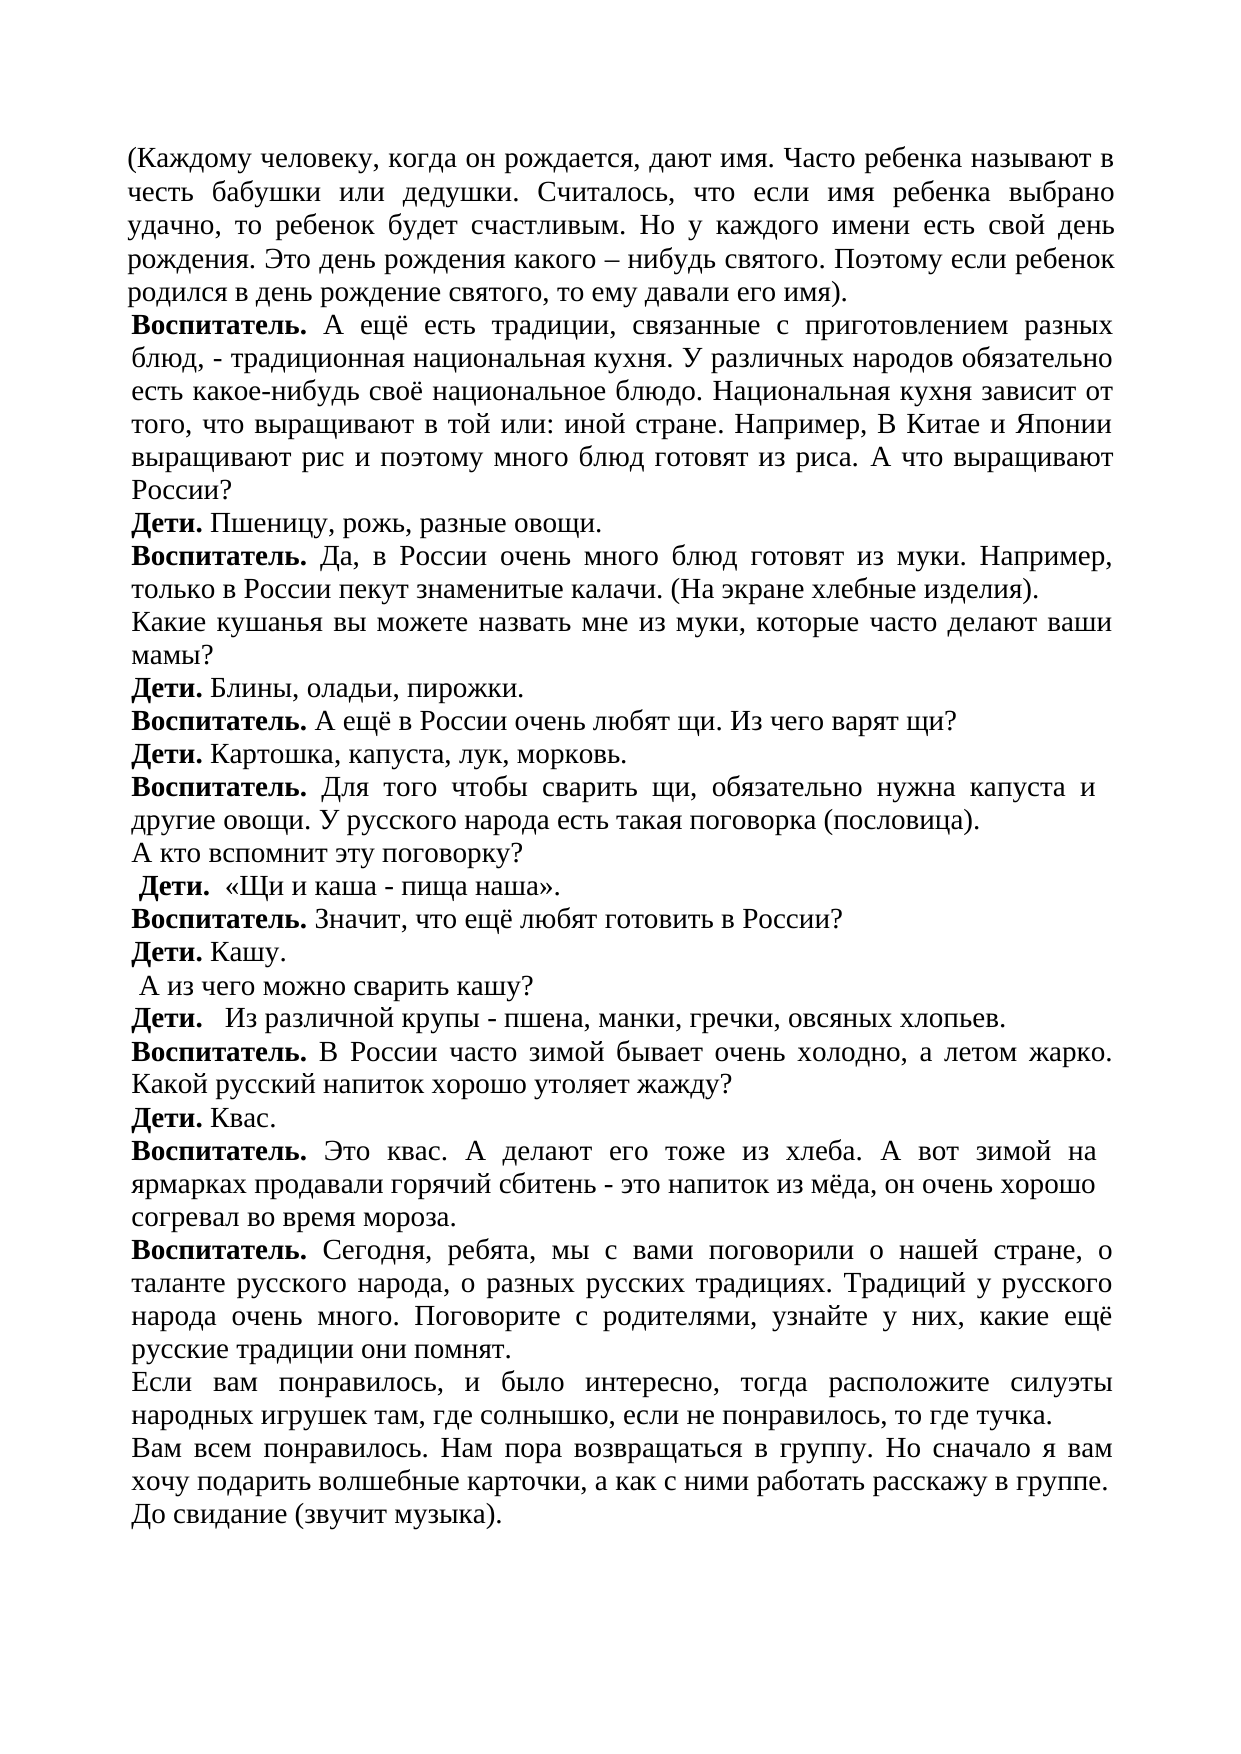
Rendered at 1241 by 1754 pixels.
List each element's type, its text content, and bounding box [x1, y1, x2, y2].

text Дети. Квас. [131, 1101, 1114, 1134]
text Дети. «Щи и каша - пища наша». [131, 869, 1097, 902]
text Воспитатель. Значит, что ещё любят готовить в России? [131, 902, 1097, 936]
text До свидание (звучит музыка). [131, 1497, 1114, 1530]
text Воспитатель. А ещё в России очень любят щи. Из чего варят щи? [131, 704, 1097, 737]
text А кто вспомнит эту поговорку? [131, 836, 1097, 869]
text Какие кушанья вы можете назвать мне из муки, которые часто делают ваши мамы? [131, 605, 1114, 671]
text Воспитатель. А ещё есть традиции, связанные с приготовлением разных блюд, - традиционная национальная кухня. У различных народов обязательно есть какое-нибудь своё национальное блюдо. Национальная кухня зависит от того, что выращивают в той или: иной стране. Например, В Китае и Японии выращивают рис и поэтому много блюд готовят из риса. А что выращивают России? [131, 308, 1114, 506]
text Воспитатель. В России часто зимой бывает очень холодно, а летом жарко. Какой русский напиток хорошо утоляет жажду? [131, 1034, 1114, 1101]
text А из чего можно сварить кашу? [131, 968, 1097, 1002]
text Дети. Пшеницу, рожь, разные овощи. [131, 506, 1114, 539]
text Дети. Кашу. [131, 936, 1097, 968]
text (Каждому человеку, когда он рождается, дают имя. Часто ребенка называют в честь бабушки или дедушки. Считалось, что если имя ребенка выбрано удачно, то ребенок будет счастливым. Но у каждого имени есть свой день рождения. Это день рождения какого – нибудь святого. Поэтому если ребенок родился в день рождение святого, то ему давали его имя). [127, 140, 1116, 308]
text Дети. Блины, оладьи, пирожки. [131, 671, 1114, 704]
text Дети. Из различной крупы - пшена, манки, гречки, овсяных хлопьев. [131, 1002, 1097, 1034]
text Воспитатель. Это квас. А делают его тоже из хлеба. А вот зимой на ярмарках продавали горячий сбитень - это напиток из мёда, он очень хорошо согревал во время мороза. [131, 1134, 1097, 1233]
text Вам всем понравилось. Нам пора возвращаться в группу. Но сначало я вам хочу подарить волшебные карточки, а как с ними работать расскажу в группе. [131, 1431, 1114, 1497]
text Если вам понравилось, и было интересно, тогда расположите силуэты народных игрушек там, где солнышко, если не понравилось, то где тучка. [131, 1365, 1114, 1431]
text Дети. Картошка, капуста, лук, морковь. [131, 737, 1097, 770]
text Воспитатель. Сегодня, ребята, мы с вами поговорили о нашей стране, о таланте русского народа, о разных русских традициях. Традиций у русского народа очень много. Поговорите с родителями, узнайте у них, какие ещё русские традиции они помнят. [131, 1233, 1114, 1365]
text Воспитатель. Да, в России очень много блюд готовят из муки. Например, только в России пекут знаменитые калачи. (На экране хлебные изделия). [131, 539, 1114, 605]
text Воспитатель. Для того чтобы сварить щи, обязательно нужна капуста и другие овощи. У русского народа есть такая поговорка (пословица). [131, 770, 1097, 836]
